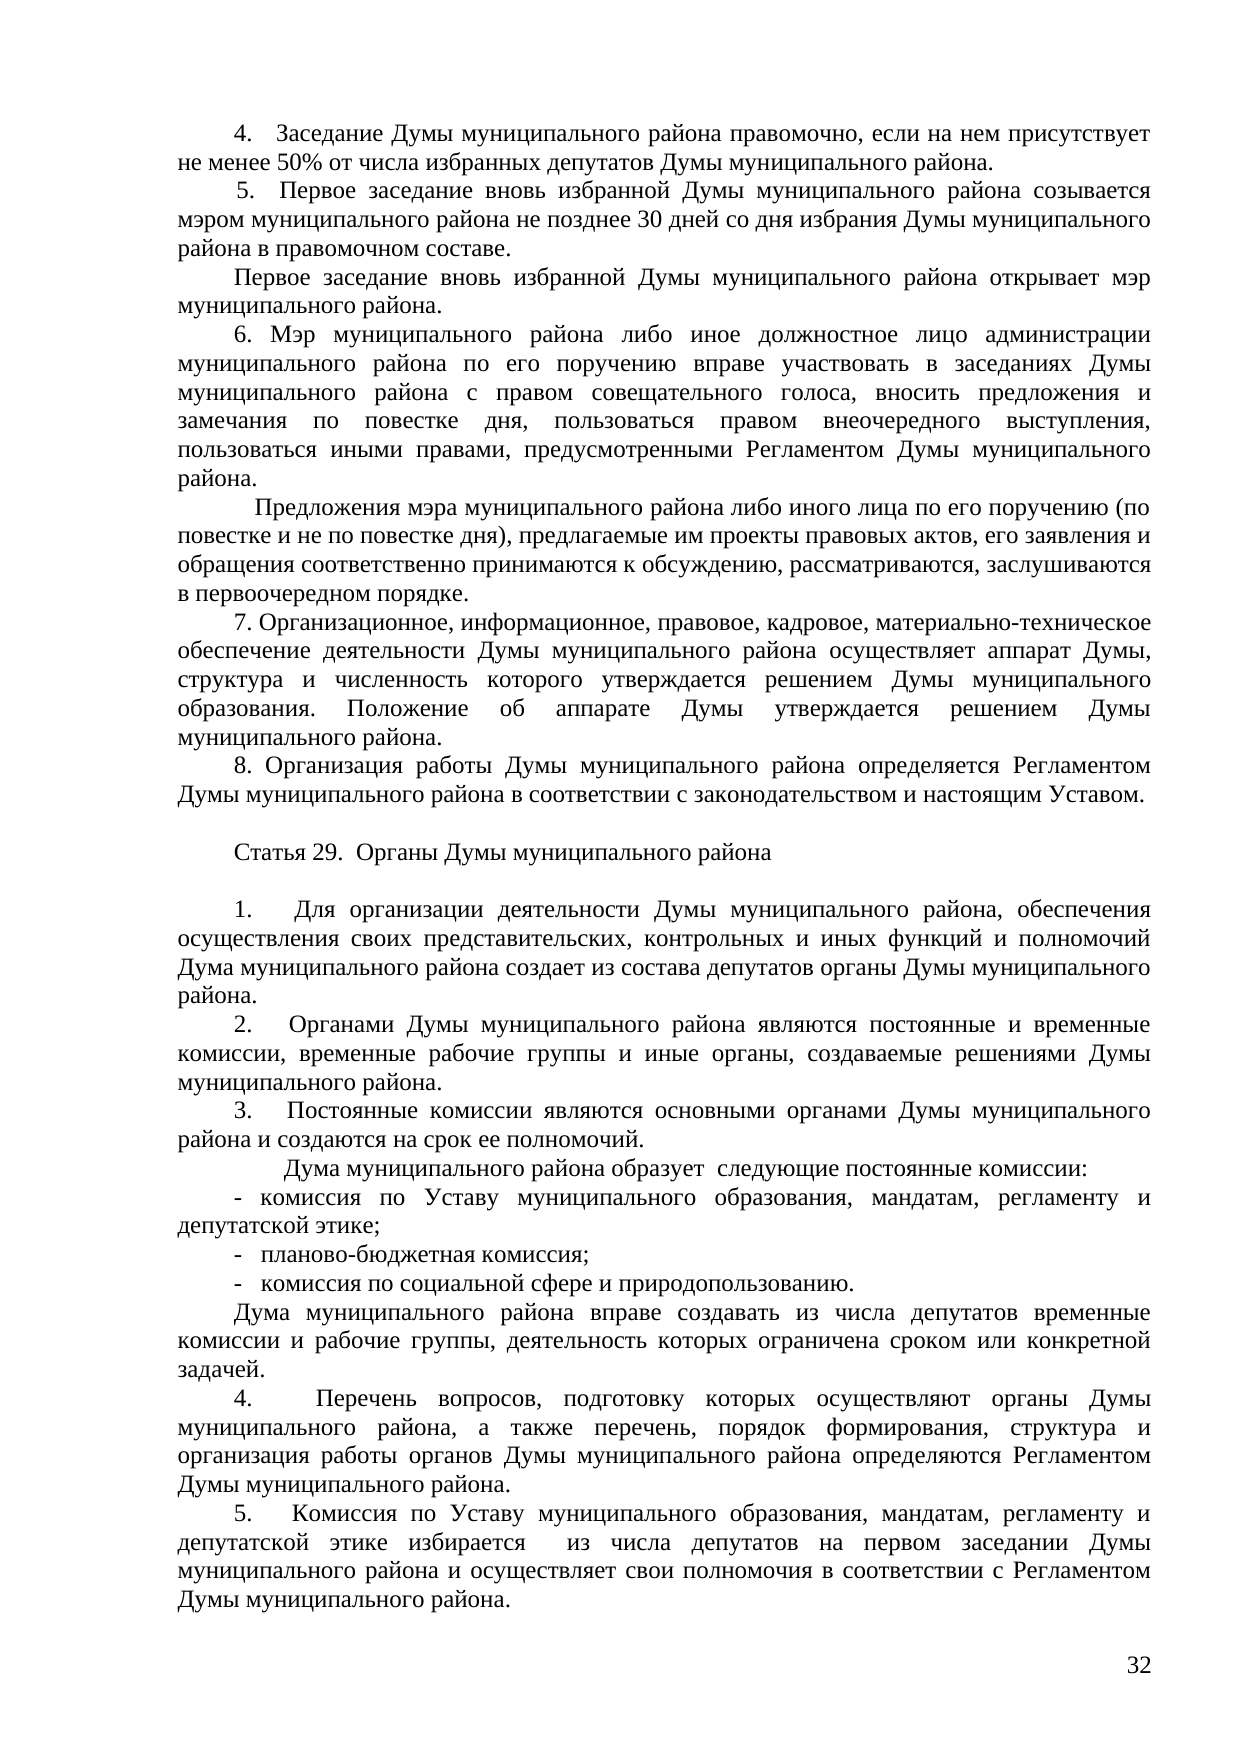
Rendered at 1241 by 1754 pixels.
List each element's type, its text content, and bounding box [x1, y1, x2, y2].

text Дума муниципального района образует следующие постоянные комиссии: [177, 1153, 1152, 1182]
text 8. Организация работы Думы муниципального района определяется Регламентом Думы муниципального района в соответствии с законодательством и настоящим Уставом. [177, 751, 1152, 808]
text Предложения мэра муниципального района либо иного лица по его поручению (по повестке и не по повестке дня), предлагаемые им проекты правовых актов, его заявления и обращения соответственно принимаются к обсуждению, рассматриваются, заслушиваются в первоочередном порядке. [177, 492, 1152, 607]
text - комиссия по социальной сфере и природопользованию. [177, 1268, 1152, 1297]
text 1. Для организации деятельности Думы муниципального района, обеспечения осуществления своих представительских, контрольных и иных функций и полномочий Дума муниципального района создает из состава депутатов органы Думы муниципального района. [177, 894, 1152, 1009]
text 3. Постоянные комиссии являются основными органами Думы муниципального района и создаются на срок ее полномочий. [177, 1096, 1152, 1153]
text - комиссия по Уставу муниципального образования, мандатам, регламенту и депутатской этике; [177, 1182, 1152, 1239]
text 2. Органами Думы муниципального района являются постоянные и временные комиссии, временные рабочие группы и иные органы, создаваемые решениями Думы муниципального района. [177, 1009, 1152, 1096]
text Первое заседание вновь избранной Думы муниципального района открывает мэр муниципального района. [177, 262, 1152, 319]
text 7. Организационное, информационное, правовое, кадровое, материально-техническое обеспечение деятельности Думы муниципального района осуществляет аппарат Думы, структура и численность которого утверждается решением Думы муниципального образования. Положение об аппарате Думы утверждается решением Думы муниципального района. [177, 607, 1152, 751]
text 5. Первое заседание вновь избранной Думы муниципального района созывается мэром муниципального района не позднее 30 дней со дня избрания Думы муниципального района в правомочном составе. [177, 176, 1152, 262]
text 4. Заседание Думы муниципального района правомочно, если на нем присутствует не менее 50% от числа избранных депутатов Думы муниципального района. [177, 118, 1152, 176]
text - планово-бюджетная комиссия; [177, 1239, 1152, 1268]
text 4. Перечень вопросов, подготовку которых осуществляют органы Думы муниципального района, а также перечень, порядок формирования, структура и организация работы органов Думы муниципального района определяются Регламентом Думы муниципального района. [177, 1383, 1152, 1498]
text Дума муниципального района вправе создавать из числа депутатов временные комиссии и рабочие группы, деятельность которых ограничена сроком или конкретной задачей. [177, 1297, 1152, 1383]
text Статья 29. Органы Думы муниципального района [177, 837, 1152, 866]
text 5. Комиссия по Уставу муниципального образования, мандатам, регламенту и депутатской этике избирается из числа депутатов на первом заседании Думы муниципального района и осуществляет свои полномочия в соответствии с Регламентом Думы муниципального района. [177, 1498, 1152, 1613]
text 6. Мэр муниципального района либо иное должностное лицо администрации муниципального района по его поручению вправе участвовать в заседаниях Думы муниципального района с правом совещательного голоса, вносить предложения и замечания по повестке дня, пользоваться правом внеочередного выступления, пользоваться иными правами, предусмотренными Регламентом Думы муниципального района. [177, 319, 1152, 492]
